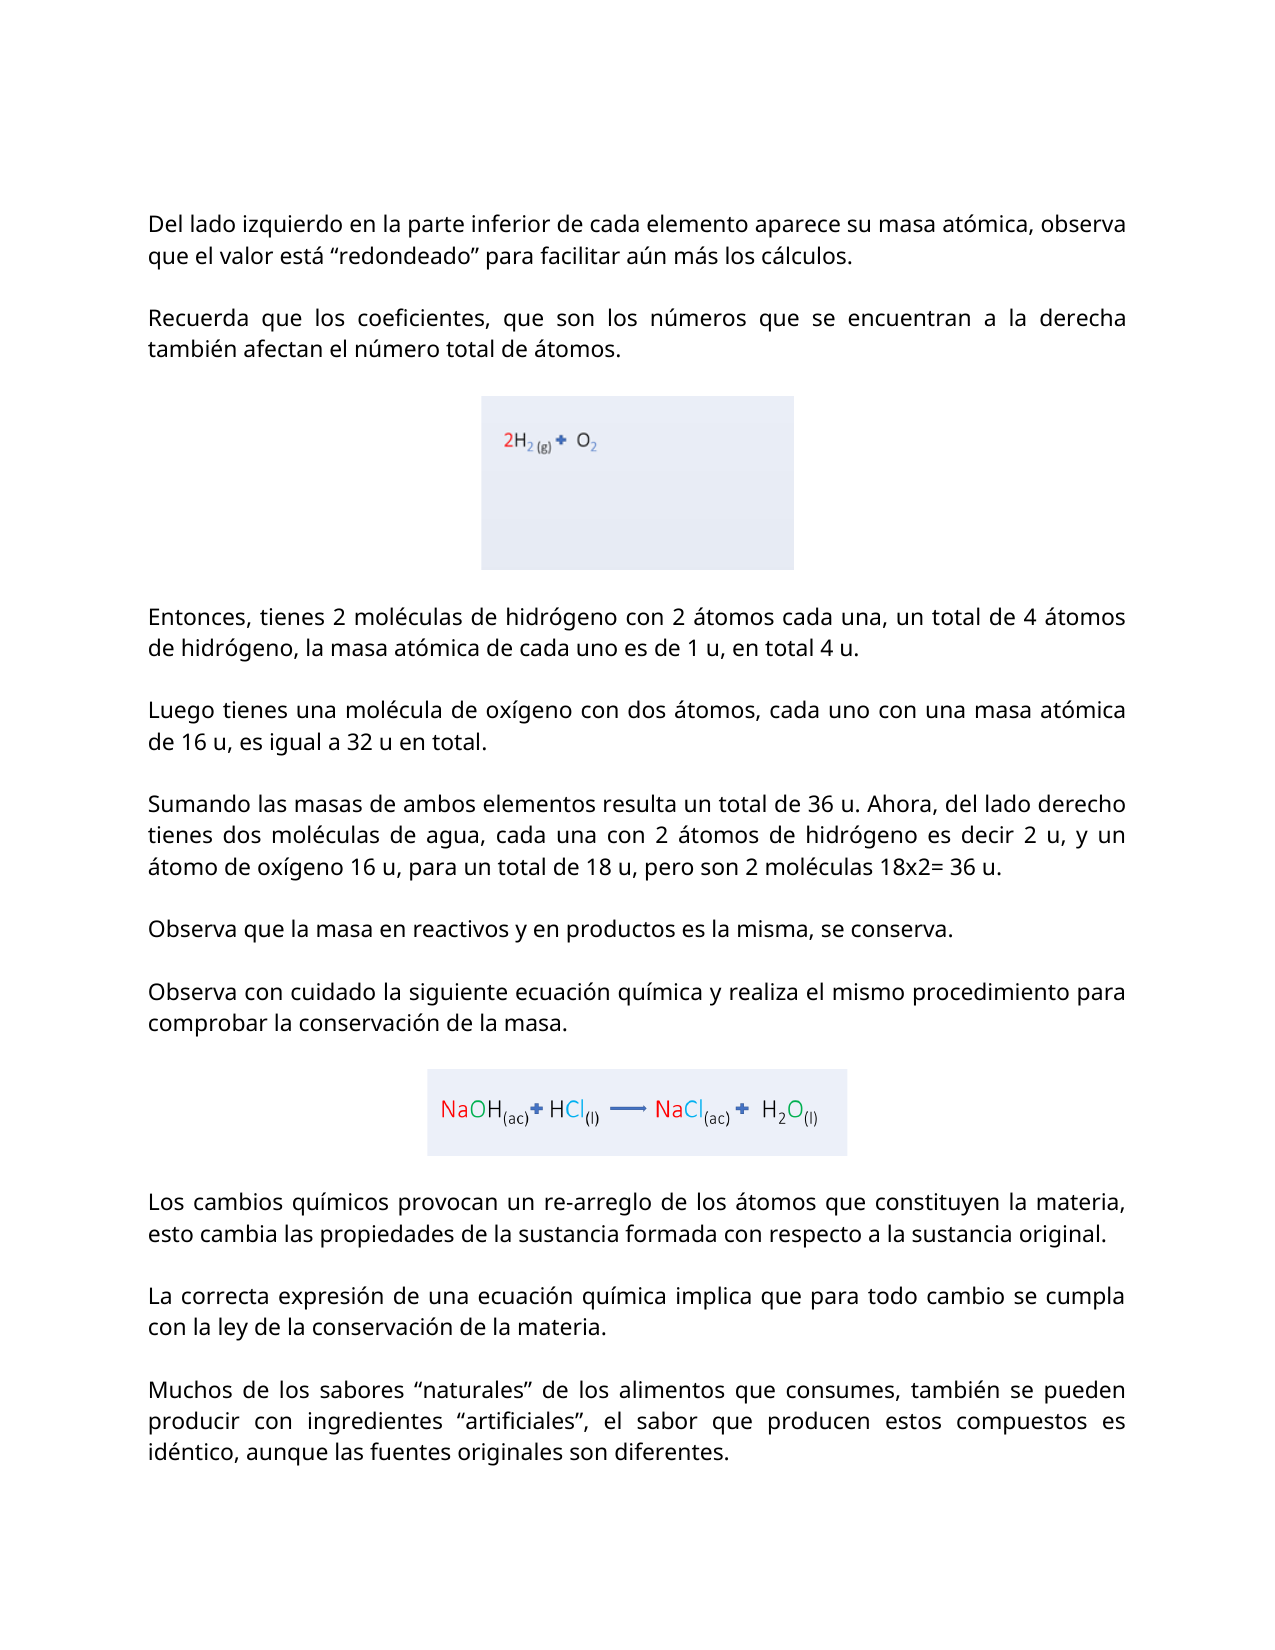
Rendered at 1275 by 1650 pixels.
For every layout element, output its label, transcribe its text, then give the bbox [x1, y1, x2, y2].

text Sumando las masas de ambos elementos resulta un total de 36 u. Ahora, del lado derecho tienes dos moléculas de agua, cada una con 2 átomos de hidrógeno es decir 2 u, y un átomo de oxígeno 16 u, para un total de 18 u, pero son 2 moléculas 18x2= 36 u. [148, 788, 1127, 882]
text Recuerda que los coeficientes, que son los números que se encuentran a la derecha también afectan el número total de átomos. [148, 302, 1127, 365]
text La correcta expresión de una ecuación química implica que para todo cambio se cumpla con la ley de la conservación de la materia. [148, 1280, 1127, 1343]
text Muchos de los sabores “naturales” de los alimentos que consumes, también se pueden producir con ingredientes “artificiales”, el sabor que producen estos compuestos es idéntico, aunque las fuentes originales son diferentes. [148, 1374, 1127, 1468]
text Entonces, tienes 2 moléculas de hidrógeno con 2 átomos cada una, un total de 4 átomos de hidrógeno, la masa atómica de cada uno es de 1 u, en total 4 u. [148, 600, 1127, 663]
text Del lado izquierdo en la parte inferior de cada elemento aparece su masa atómica, observa que el valor está “redondeado” para facilitar aún más los cálculos. [148, 208, 1127, 271]
text Observa con cuidado la siguiente ecuación química y realiza el mismo procedimiento para comprobar la conservación de la masa. [148, 975, 1127, 1038]
text Luego tienes una molécula de oxígeno con dos átomos, cada uno con una masa atómica de 16 u, es igual a 32 u en total. [148, 694, 1127, 757]
picture [481, 396, 794, 570]
text Los cambios químicos provocan un re-arreglo de los átomos que constituyen la materia, esto cambia las propiedades de la sustancia formada con respecto a la sustancia original. [148, 1186, 1127, 1249]
picture [427, 1069, 848, 1156]
text Observa que la masa en reactivos y en productos es la misma, se conserva. [148, 913, 1127, 944]
